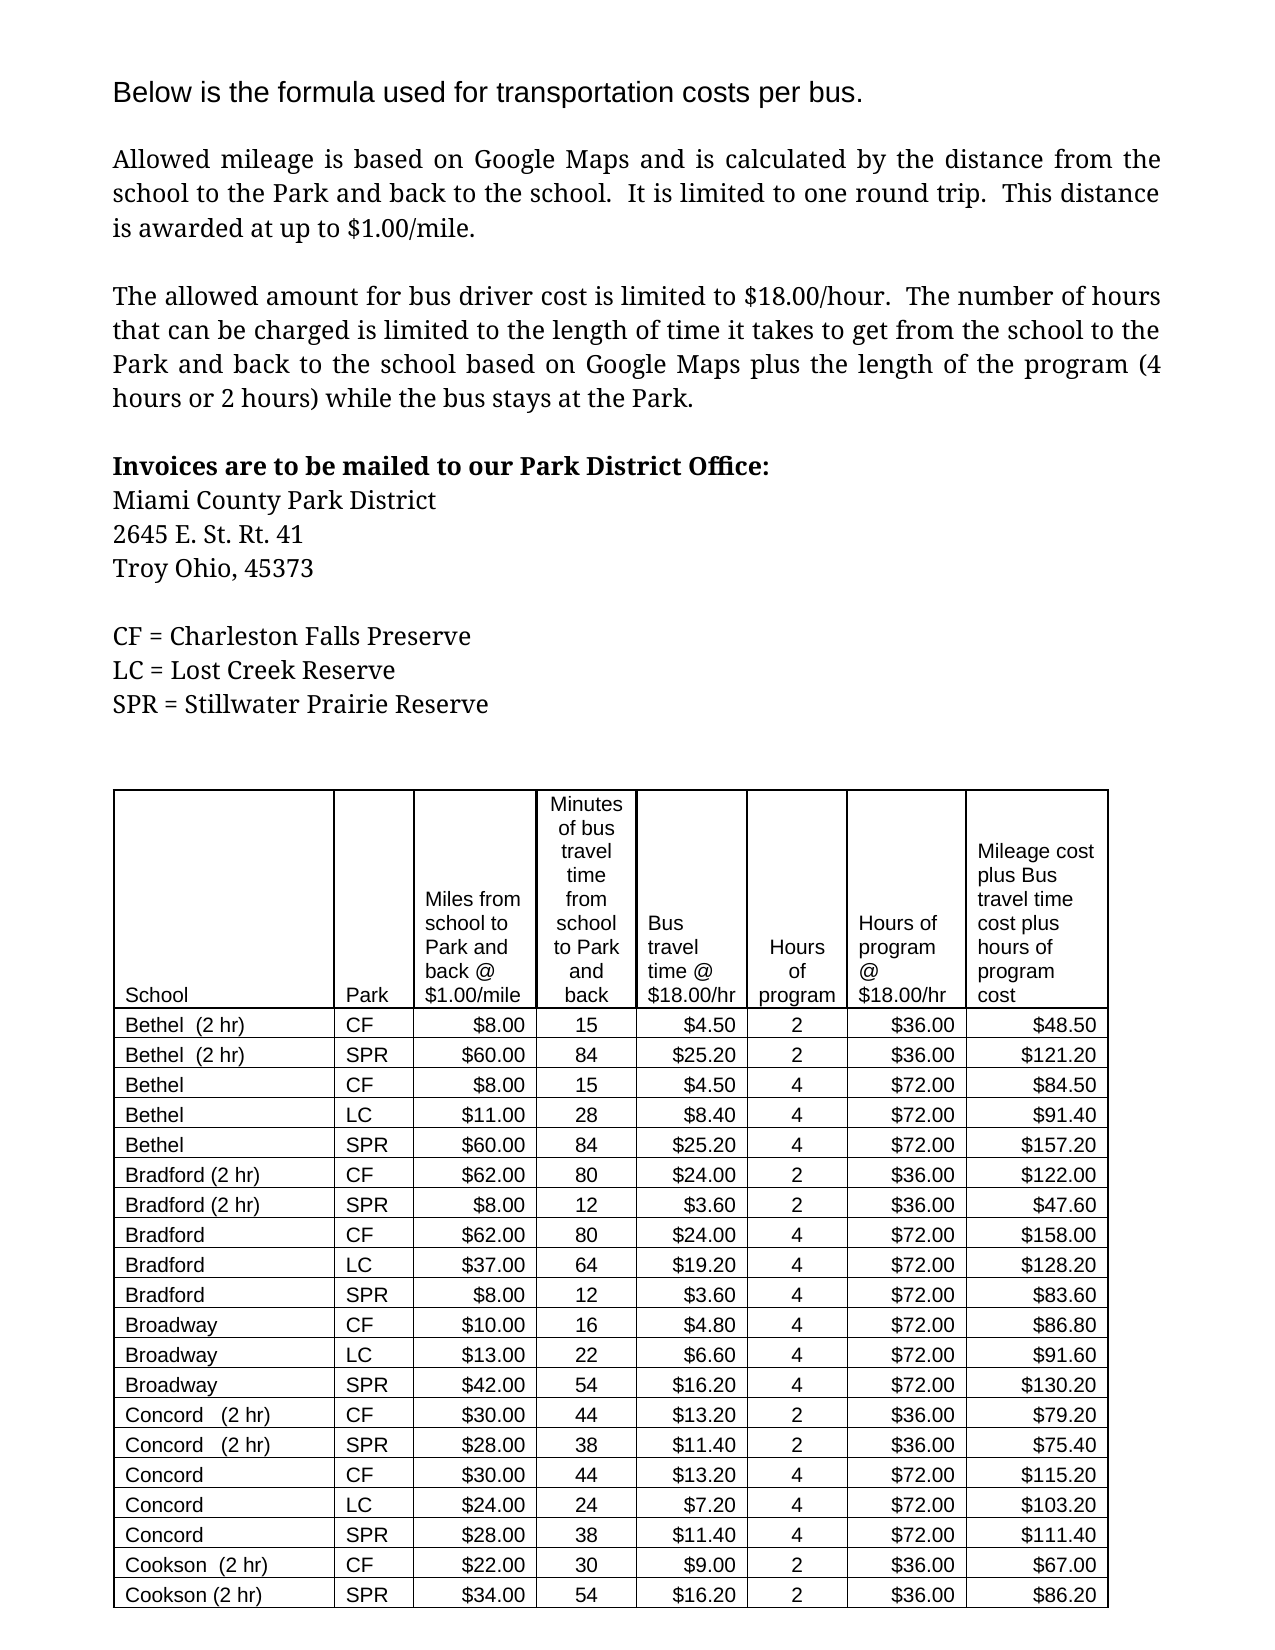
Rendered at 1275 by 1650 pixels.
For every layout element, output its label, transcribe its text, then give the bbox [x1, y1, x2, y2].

table_cell $72.00 [848, 1278, 966, 1307]
table_cell CF [335, 1068, 413, 1097]
table_cell 4 [748, 1218, 847, 1247]
table_cell $72.00 [848, 1458, 966, 1487]
table_cell $4.80 [637, 1308, 747, 1337]
table_cell $36.00 [848, 1188, 966, 1217]
table_cell CF [335, 1009, 413, 1037]
table_cell 44 [537, 1458, 636, 1487]
table_cell 64 [537, 1248, 636, 1277]
table_cell LC [335, 1338, 413, 1367]
text The allowed amount for bus driver cost is limited to $18.00/hour. The number of hours that can be charged is limited to the length of time it takes to get from the school to the Park and back to the school based on Google Maps plus the length of the program (4 hours or 2 hours) while the bus stays at the Park. [112, 278, 1162, 414]
text Troy Ohio, 45373 [112, 551, 1162, 585]
table_cell 54 [537, 1368, 636, 1397]
table_cell $83.60 [967, 1278, 1107, 1307]
table_cell $79.20 [967, 1398, 1107, 1427]
table_cell $36.00 [848, 1548, 966, 1577]
table_cell $16.20 [637, 1578, 747, 1607]
table_cell $60.00 [414, 1038, 536, 1067]
table_cell 24 [537, 1488, 636, 1517]
table_cell $75.40 [967, 1428, 1107, 1457]
table_cell LC [335, 1248, 413, 1277]
table_cell $34.00 [414, 1578, 536, 1607]
table_cell SPR [335, 1518, 413, 1547]
table_header Park [335, 791, 413, 1007]
table_cell Bradford [115, 1248, 334, 1277]
table_cell $86.80 [967, 1308, 1107, 1337]
table_cell $24.00 [637, 1158, 747, 1187]
table_cell 38 [537, 1428, 636, 1457]
table_cell 12 [537, 1278, 636, 1307]
table_cell 80 [537, 1218, 636, 1247]
table_cell $72.00 [848, 1518, 966, 1547]
table_cell $67.00 [967, 1548, 1107, 1577]
table_cell 84 [537, 1128, 636, 1157]
table_cell 2 [748, 1398, 847, 1427]
table_cell Bethel (2 hr) [115, 1038, 334, 1067]
table_cell 4 [748, 1068, 847, 1097]
table_cell $28.00 [414, 1428, 536, 1457]
table_cell $4.50 [637, 1068, 747, 1097]
table_header Bus travel time @ $18.00/hr [638, 791, 746, 1007]
table_cell 4 [748, 1338, 847, 1367]
table_cell SPR [335, 1128, 413, 1157]
table_cell 2 [748, 1038, 847, 1067]
table_cell CF [335, 1308, 413, 1337]
table_cell $25.20 [637, 1128, 747, 1157]
table_cell 4 [748, 1488, 847, 1517]
table_cell 16 [537, 1308, 636, 1337]
table_cell Bethel [115, 1128, 334, 1157]
text Miami County Park District [112, 483, 1162, 517]
table_cell 4 [748, 1128, 847, 1157]
table_cell $16.20 [637, 1368, 747, 1397]
table_cell Bradford [115, 1218, 334, 1247]
table_cell $8.00 [414, 1278, 536, 1307]
table_cell $72.00 [848, 1368, 966, 1397]
table_cell $130.20 [967, 1368, 1107, 1397]
table_cell $158.00 [967, 1218, 1107, 1247]
table_cell $25.20 [637, 1038, 747, 1067]
table_cell $36.00 [848, 1428, 966, 1457]
table_cell Bethel (2 hr) [115, 1009, 334, 1037]
table_cell 30 [537, 1548, 636, 1577]
text Invoices are to be mailed to our Park District Office: [112, 449, 1162, 483]
table_cell Bethel [115, 1068, 334, 1097]
table_cell $157.20 [967, 1128, 1107, 1157]
table_cell $22.00 [414, 1548, 536, 1577]
table_cell $9.00 [637, 1548, 747, 1577]
table_cell 54 [537, 1578, 636, 1607]
table_header School [115, 791, 333, 1007]
table_cell 2 [748, 1548, 847, 1577]
table_cell 2 [748, 1009, 847, 1037]
table_cell Cookson (2 hr) [115, 1578, 334, 1607]
table_cell 4 [748, 1458, 847, 1487]
table_cell Bradford (2 hr) [115, 1158, 334, 1187]
table_cell CF [335, 1218, 413, 1247]
table_cell $128.20 [967, 1248, 1107, 1277]
text CF = Charleston Falls Preserve [112, 619, 1162, 653]
text SPR = Stillwater Prairie Reserve [112, 687, 1162, 721]
table_cell SPR [335, 1278, 413, 1307]
table_header Mileage cost plus Bus travel time cost plus hours of program cost [967, 791, 1107, 1007]
table_cell $11.40 [637, 1428, 747, 1457]
table_cell 15 [537, 1009, 636, 1037]
table_header Minutes of bus travel time from school to Park and back [538, 791, 635, 1007]
table_cell 80 [537, 1158, 636, 1187]
table_cell Concord [115, 1458, 334, 1487]
text Below is the formula used for transportation costs per bus. [112, 75, 1162, 108]
table_cell $24.00 [414, 1488, 536, 1517]
table_cell SPR [335, 1188, 413, 1217]
table_cell $8.00 [414, 1188, 536, 1217]
table_cell SPR [335, 1428, 413, 1457]
table_cell $7.20 [637, 1488, 747, 1517]
table_cell $30.00 [414, 1398, 536, 1427]
table_cell $8.00 [414, 1068, 536, 1097]
table_cell $8.00 [414, 1009, 536, 1037]
table_cell CF [335, 1398, 413, 1427]
table_cell 4 [748, 1248, 847, 1277]
table_cell CF [335, 1458, 413, 1487]
table_cell CF [335, 1548, 413, 1577]
table_cell $36.00 [848, 1398, 966, 1427]
table_cell $48.50 [967, 1009, 1107, 1037]
table_cell $72.00 [848, 1068, 966, 1097]
table_cell 2 [748, 1428, 847, 1457]
table_cell 4 [748, 1368, 847, 1397]
table_cell $19.20 [637, 1248, 747, 1277]
table_cell $13.00 [414, 1338, 536, 1367]
table_cell $72.00 [848, 1308, 966, 1337]
table_cell Concord (2 hr) [115, 1398, 334, 1427]
text LC = Lost Creek Reserve [112, 653, 1162, 687]
table_header Miles from school to Park and back @ $1.00/mile [415, 791, 535, 1007]
table_cell $121.20 [967, 1038, 1107, 1067]
table_cell $8.40 [637, 1098, 747, 1127]
table_cell $72.00 [848, 1248, 966, 1277]
table_cell $72.00 [848, 1218, 966, 1247]
table_cell $11.00 [414, 1098, 536, 1127]
table_cell 44 [537, 1398, 636, 1427]
table_cell SPR [335, 1578, 413, 1607]
table_header Hours of program @ $18.00/hr [848, 791, 965, 1007]
table_cell Concord [115, 1488, 334, 1517]
table_cell Bradford [115, 1278, 334, 1307]
table_cell 2 [748, 1578, 847, 1607]
table_cell 4 [748, 1308, 847, 1337]
table_cell 15 [537, 1068, 636, 1097]
table_cell $36.00 [848, 1009, 966, 1037]
table_cell $72.00 [848, 1128, 966, 1157]
table_cell $36.00 [848, 1158, 966, 1187]
table_cell 4 [748, 1518, 847, 1547]
table_cell 4 [748, 1278, 847, 1307]
table_cell 22 [537, 1338, 636, 1367]
table_cell $115.20 [967, 1458, 1107, 1487]
table_cell Concord [115, 1518, 334, 1547]
table_cell 38 [537, 1518, 636, 1547]
table_cell LC [335, 1098, 413, 1127]
table_cell $103.20 [967, 1488, 1107, 1517]
table_cell $10.00 [414, 1308, 536, 1337]
table_cell Concord (2 hr) [115, 1428, 334, 1457]
table_cell Cookson (2 hr) [115, 1548, 334, 1577]
table_cell Broadway [115, 1368, 334, 1397]
table_cell $28.00 [414, 1518, 536, 1547]
table_header Hours of program [748, 791, 846, 1007]
table_cell $36.00 [848, 1038, 966, 1067]
table_cell Bethel [115, 1098, 334, 1127]
text 2645 E. St. Rt. 41 [112, 517, 1162, 551]
table_cell $3.60 [637, 1278, 747, 1307]
table_cell $60.00 [414, 1128, 536, 1157]
table_cell $111.40 [967, 1518, 1107, 1547]
table_cell Broadway [115, 1308, 334, 1337]
table_cell $72.00 [848, 1488, 966, 1517]
table_cell $91.60 [967, 1338, 1107, 1367]
table_cell $122.00 [967, 1158, 1107, 1187]
table_cell 4 [748, 1098, 847, 1127]
table_cell 28 [537, 1098, 636, 1127]
table_cell $72.00 [848, 1098, 966, 1127]
table_cell $13.20 [637, 1458, 747, 1487]
table_cell $3.60 [637, 1188, 747, 1217]
table_cell $37.00 [414, 1248, 536, 1277]
table_cell LC [335, 1488, 413, 1517]
table_cell $13.20 [637, 1398, 747, 1427]
table_cell $24.00 [637, 1218, 747, 1247]
table_cell SPR [335, 1038, 413, 1067]
table_cell SPR [335, 1368, 413, 1397]
table_cell $36.00 [848, 1578, 966, 1607]
table_cell $62.00 [414, 1218, 536, 1247]
table_cell $47.60 [967, 1188, 1107, 1217]
table_cell $30.00 [414, 1458, 536, 1487]
table_cell $91.40 [967, 1098, 1107, 1127]
table_cell $62.00 [414, 1158, 536, 1187]
table_cell $6.60 [637, 1338, 747, 1367]
table_cell 2 [748, 1158, 847, 1187]
table_cell $84.50 [967, 1068, 1107, 1097]
table_cell $4.50 [637, 1009, 747, 1037]
table_cell 84 [537, 1038, 636, 1067]
table_cell $86.20 [967, 1578, 1107, 1607]
table_cell $11.40 [637, 1518, 747, 1547]
table_cell $42.00 [414, 1368, 536, 1397]
table_cell 2 [748, 1188, 847, 1217]
text Allowed mileage is based on Google Maps and is calculated by the distance from the school to the Park and back to the school. It is limited to one round trip. This distance is awarded at up to $1.00/mile. [112, 142, 1162, 244]
table_cell Bradford (2 hr) [115, 1188, 334, 1217]
table_cell Broadway [115, 1338, 334, 1367]
table_cell $72.00 [848, 1338, 966, 1367]
table_cell 12 [537, 1188, 636, 1217]
table_cell CF [335, 1158, 413, 1187]
